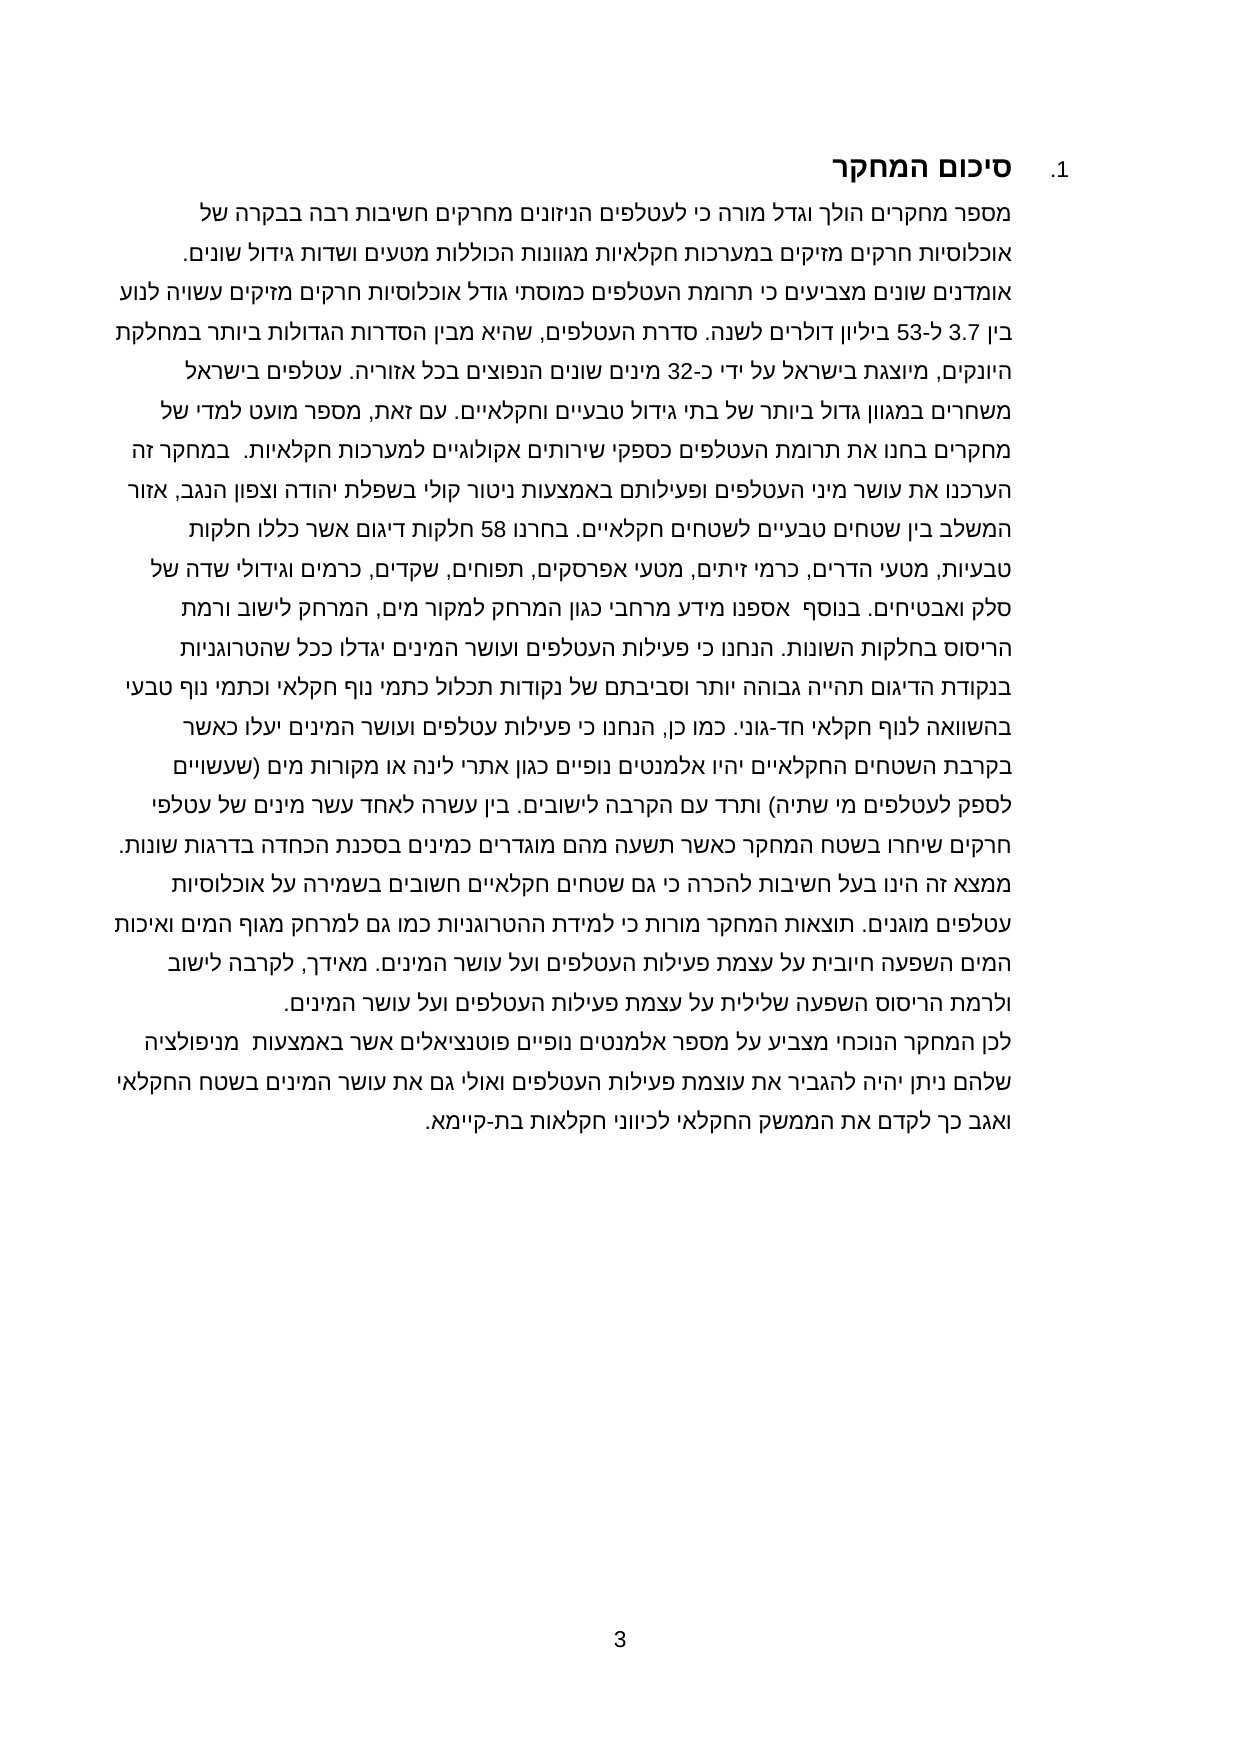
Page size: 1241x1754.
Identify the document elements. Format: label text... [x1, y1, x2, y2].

list סיכום המחקר [114, 150, 1050, 183]
list מספר מחקרים הולך וגדל מורה כי לעטלפים הניזונים מחרקים חשיבות רבה בבקרה של אוכלוסיות חרקים מזיקים במערכות חקלאיות מגוונות הכוללות מטעים ושדות גידול שונים. אומדנים שונים מצביעים כי תרומת העטלפים כמוסתי גודל אוכלוסיות חרקים מזיקים עשויה לנוע בין 3.7 ל-53 ביליון דולרים לשנה. סדרת העטלפים, שהיא מבין הסדרות הגדולות ביותר במחלקת היונקים, מיוצגת בישראל על ידי כ-32 מינים שונים הנפוצים בכל אזוריה. עטלפים בישראל משחרים במגוון גדול ביותר של בתי גידול טבעיים וחקלאיים. עם זאת, מספר מועט למדי של מחקרים בחנו את תרומת העטלפים כספקי שירותים אקולוגיים למערכות חקלאיות. במחקר זה הערכנו את עושר מיני העטלפים ופעילותם באמצעות ניטור קולי בשפלת יהודה וצפון הנגב, אזור המשלב בין שטחים טבעיים לשטחים חקלאיים. בחרנו 58 חלקות דיגום אשר כללו חלקות טבעיות, מטעי הדרים, כרמי זיתים, מטעי אפרסקים, תפוחים, שקדים, כרמים וגידולי שדה של סלק ואבטיחים. בנוסף אספנו מידע מרחבי כגון המרחק למקור מים, המרחק לישוב ורמת הריסוס בחלקות השונות. הנחנו כי פעילות העטלפים ועושר המינים יגדלו ככל שהטרוגניות בנקודת הדיגום תהייה גבוהה יותר וסביבתם של נקודות תכלול כתמי נוף חקלאי וכתמי נוף טבעי בהשוואה לנוף חקלאי חד-גוני. כמו כן, הנחנו כי פעילות עטלפים ועושר המינים יעלו כאשר בקרבת השטחים החקלאיים יהיו אלמנטים נופיים כגון אתרי לינה או מקורות מים (שעשויים לספק לעטלפים מי שתיה) ותרד עם הקרבה לישובים. בין עשרה לאחד עשר מינים של עטלפי חרקים שיחרו בשטח המחקר כאשר תשעה מהם מוגדרים כמינים בסכנת הכחדה בדרגות שונות. ממצא זה הינו בעל חשיבות להכרה כי גם שטחים חקלאיים חשובים בשמירה על אוכלוסיות עטלפים מוגנים. תוצאות המחקר מורות כי למידת ההטרוגניות כמו גם למרחק מגוף המים ואיכות המים השפעה חיובית על עצמת פעילות העטלפים ועל עושר המינים. מאידך, לקרבה לישוב ולרמת הריסוס השפעה שלילית על עצמת פעילות העטלפים ועל עושר המינים. [114, 200, 1012, 1016]
list לכן המחקר הנוכחי מצביע על מספר אלמנטים נופיים פוטנציאלים אשר באמצעות מניפולציה שלהם ניתן יהיה להגביר את עוצמת פעילות העטלפים ואולי גם את עושר המינים בשטח החקלאי ואגב כך לקדם את הממשק החקלאי לכיווני חקלאות בת-קיימא. [114, 1029, 1012, 1135]
